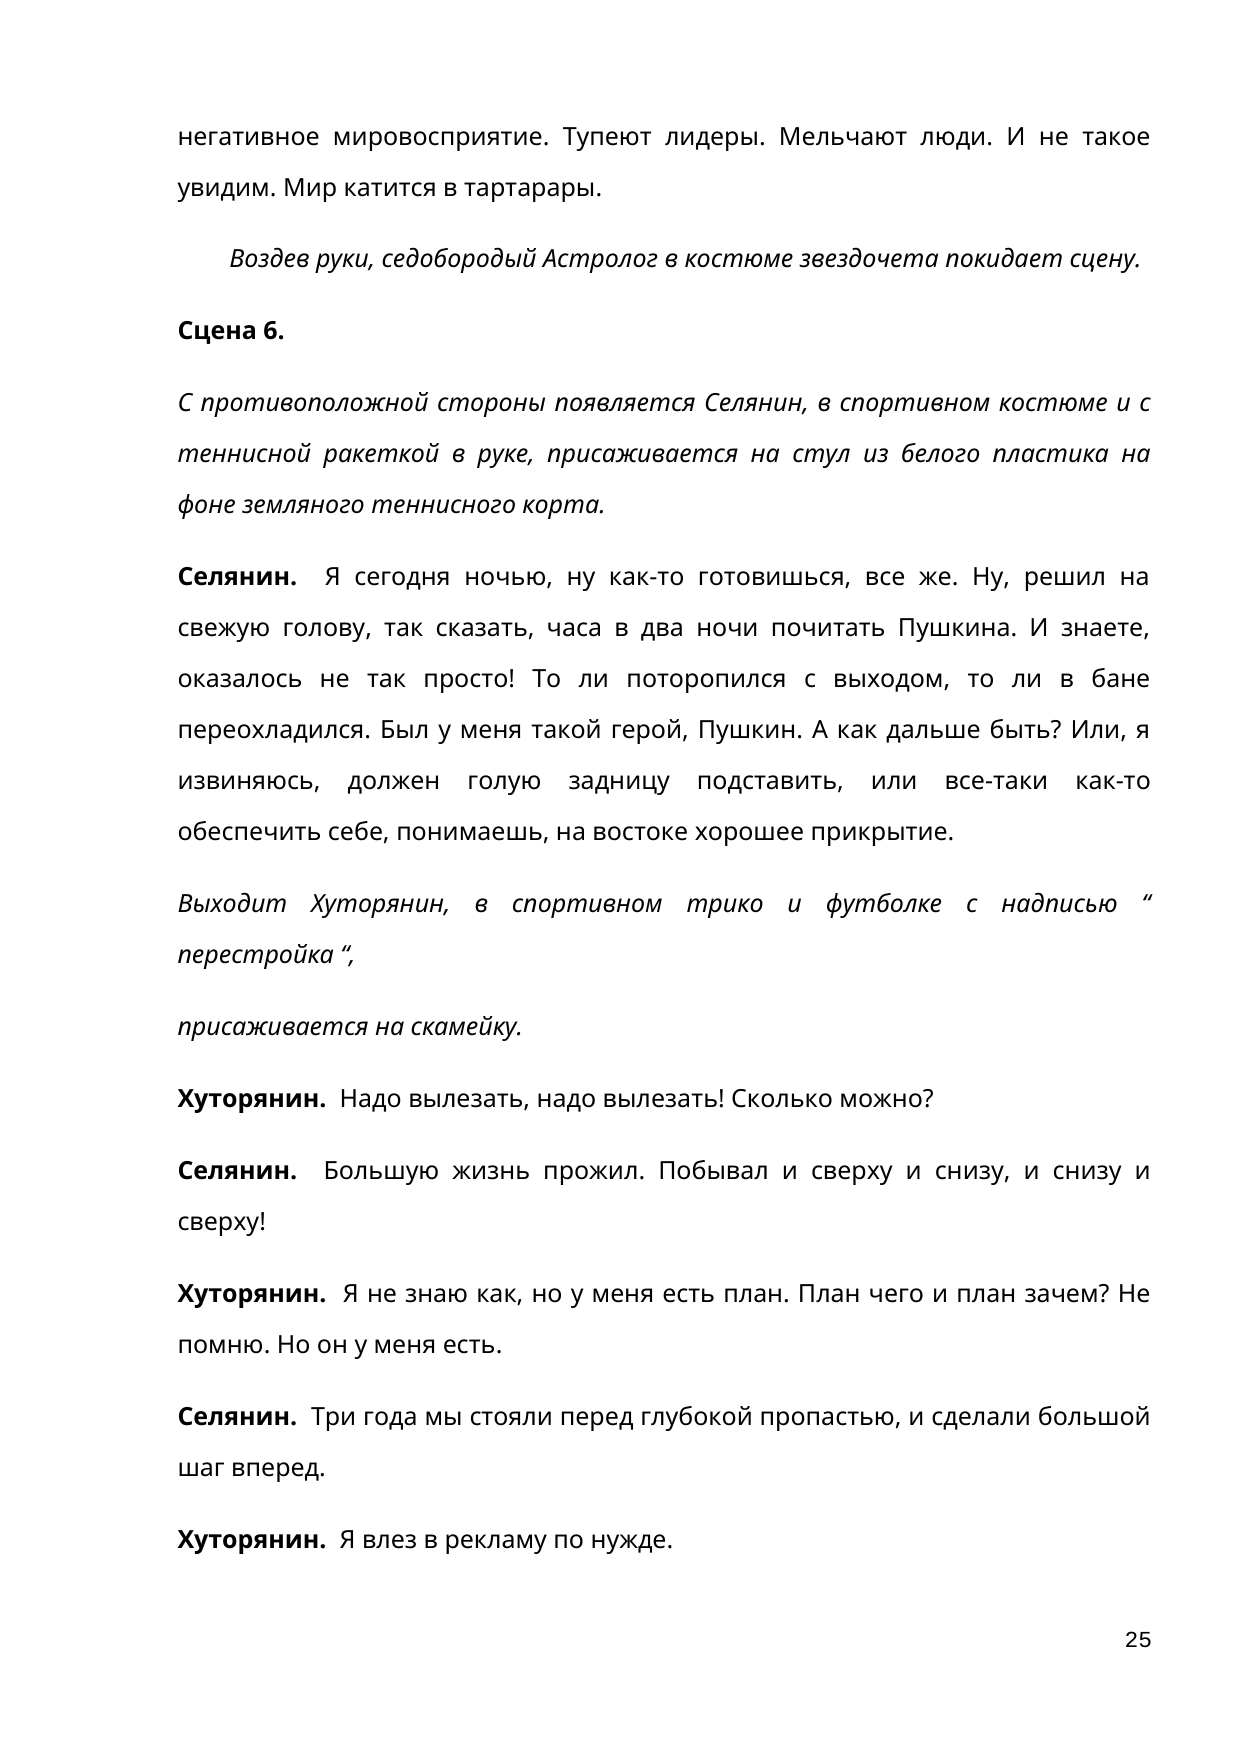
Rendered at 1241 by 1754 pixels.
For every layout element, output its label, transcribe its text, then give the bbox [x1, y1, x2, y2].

text Хуторянин. Я не знаю как, но у меня есть план. План чего и план зачем? Не помню. Но он у меня есть. [177, 1275, 1152, 1361]
text Cелянин. Я сегодня ночью, ну как-то готовишься, все же. Ну, решил на свежую голову, так сказать, часа в два ночи почитать Пушкина. И знаете, оказалось не так просто! То ли поторопился с выходом, то ли в бане переохладился. Был у меня такой герой, Пушкин. А как дальше быть? Или, я извиняюсь, должен голую задницу подставить, или все-таки как-то обеспечить себе, понимаешь, на востоке хорошее прикрытие. [177, 559, 1152, 848]
text Воздев руки, седобородый Астролог в костюме звездочета покидает сцену. [177, 241, 1152, 275]
text Выходит Хуторянин, в спортивном трико и футболке с надписью “ перестройка “, [177, 886, 1152, 971]
text Селянин. Большую жизнь прожил. Побывал и сверху и снизу, и снизу и сверху! [177, 1152, 1152, 1238]
text Сцена 6. [177, 313, 1152, 347]
text С противоположной стороны появляется Селянин, в спортивном костюме и с теннисной ракеткой в руке, присаживается на стул из белого пластика на фоне земляного теннисного корта. [177, 385, 1152, 521]
text присаживается на скамейку. [177, 1009, 1152, 1043]
text Селянин. Три года мы стояли перед глубокой пропастью, и сделали большой шаг вперед. [177, 1398, 1152, 1483]
text Хуторянин. Я влез в рекламу по нужде. [177, 1521, 1152, 1555]
text Хуторянин. Надо вылезать, надо вылезать! Сколько можно? [177, 1081, 1152, 1115]
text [177, 118, 1152, 203]
